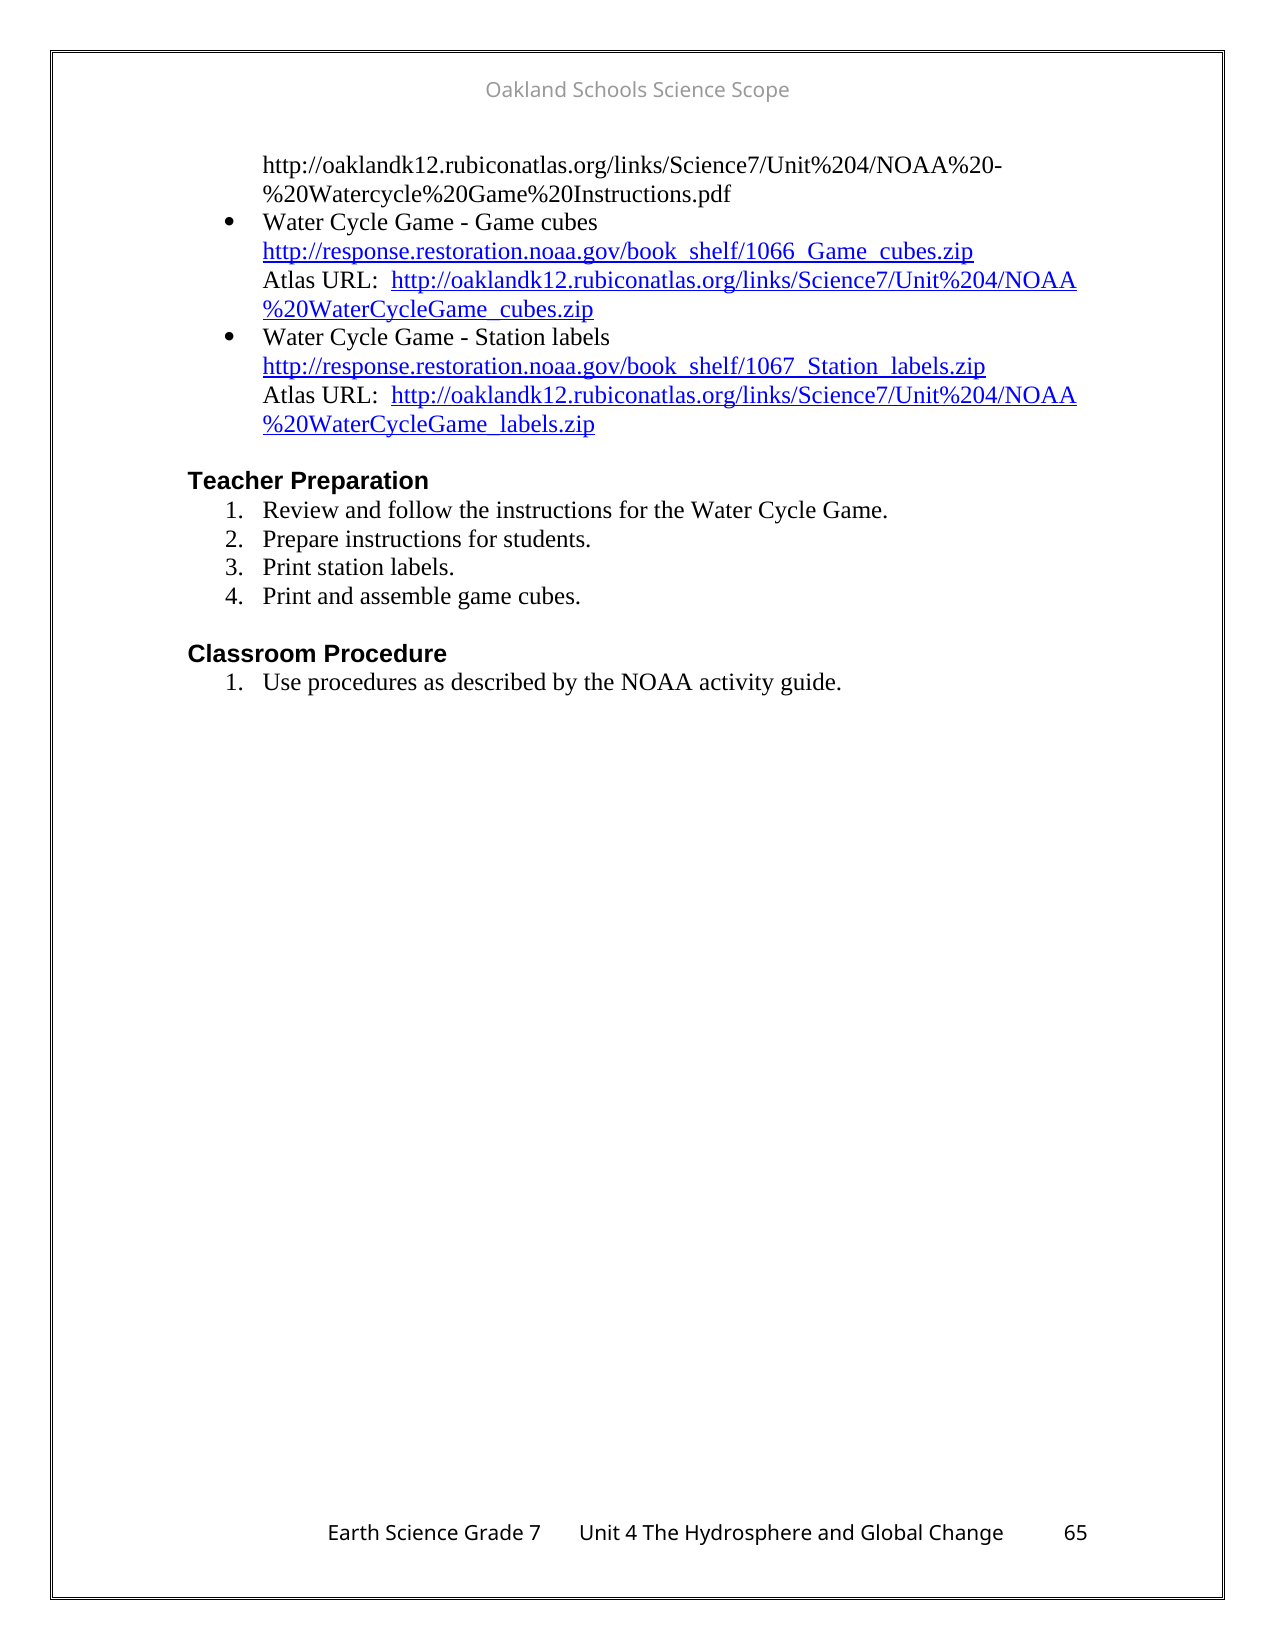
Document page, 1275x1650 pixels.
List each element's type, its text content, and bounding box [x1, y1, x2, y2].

text http://oaklandk12.rubiconatlas.org/links/Science7/Unit%204/NOAA%20-%20Watercycle%20Game%20Instructions.pdf [262, 150, 1087, 207]
list Print station labels. [225, 552, 1087, 581]
text Classroom Procedure [187, 639, 1087, 667]
list Water Cycle Game - Station labels [225, 322, 1087, 351]
text Atlas URL: http://oaklandk12.rubiconatlas.org/links/Science7/Unit%204/NOAA%20WaterCycleGame_cubes.zip [262, 265, 1087, 322]
list Water Cycle Game - Game cubes [225, 207, 1087, 236]
list Review and follow the instructions for the Water Cycle Game. [225, 495, 1087, 524]
list Prepare instructions for students. [225, 524, 1087, 552]
list Use procedures as described by the NOAA activity guide. [225, 667, 1087, 696]
text Teacher Preparation [187, 466, 1087, 495]
text http://response.restoration.noaa.gov/book_shelf/1067_Station_labels.zip [225, 351, 1087, 380]
text http://response.restoration.noaa.gov/book_shelf/1066_Game_cubes.zip [225, 236, 1087, 265]
list Print and assemble game cubes. [225, 581, 1087, 610]
text Atlas URL: http://oaklandk12.rubiconatlas.org/links/Science7/Unit%204/NOAA%20WaterCycleGame_labels.zip [262, 380, 1087, 437]
